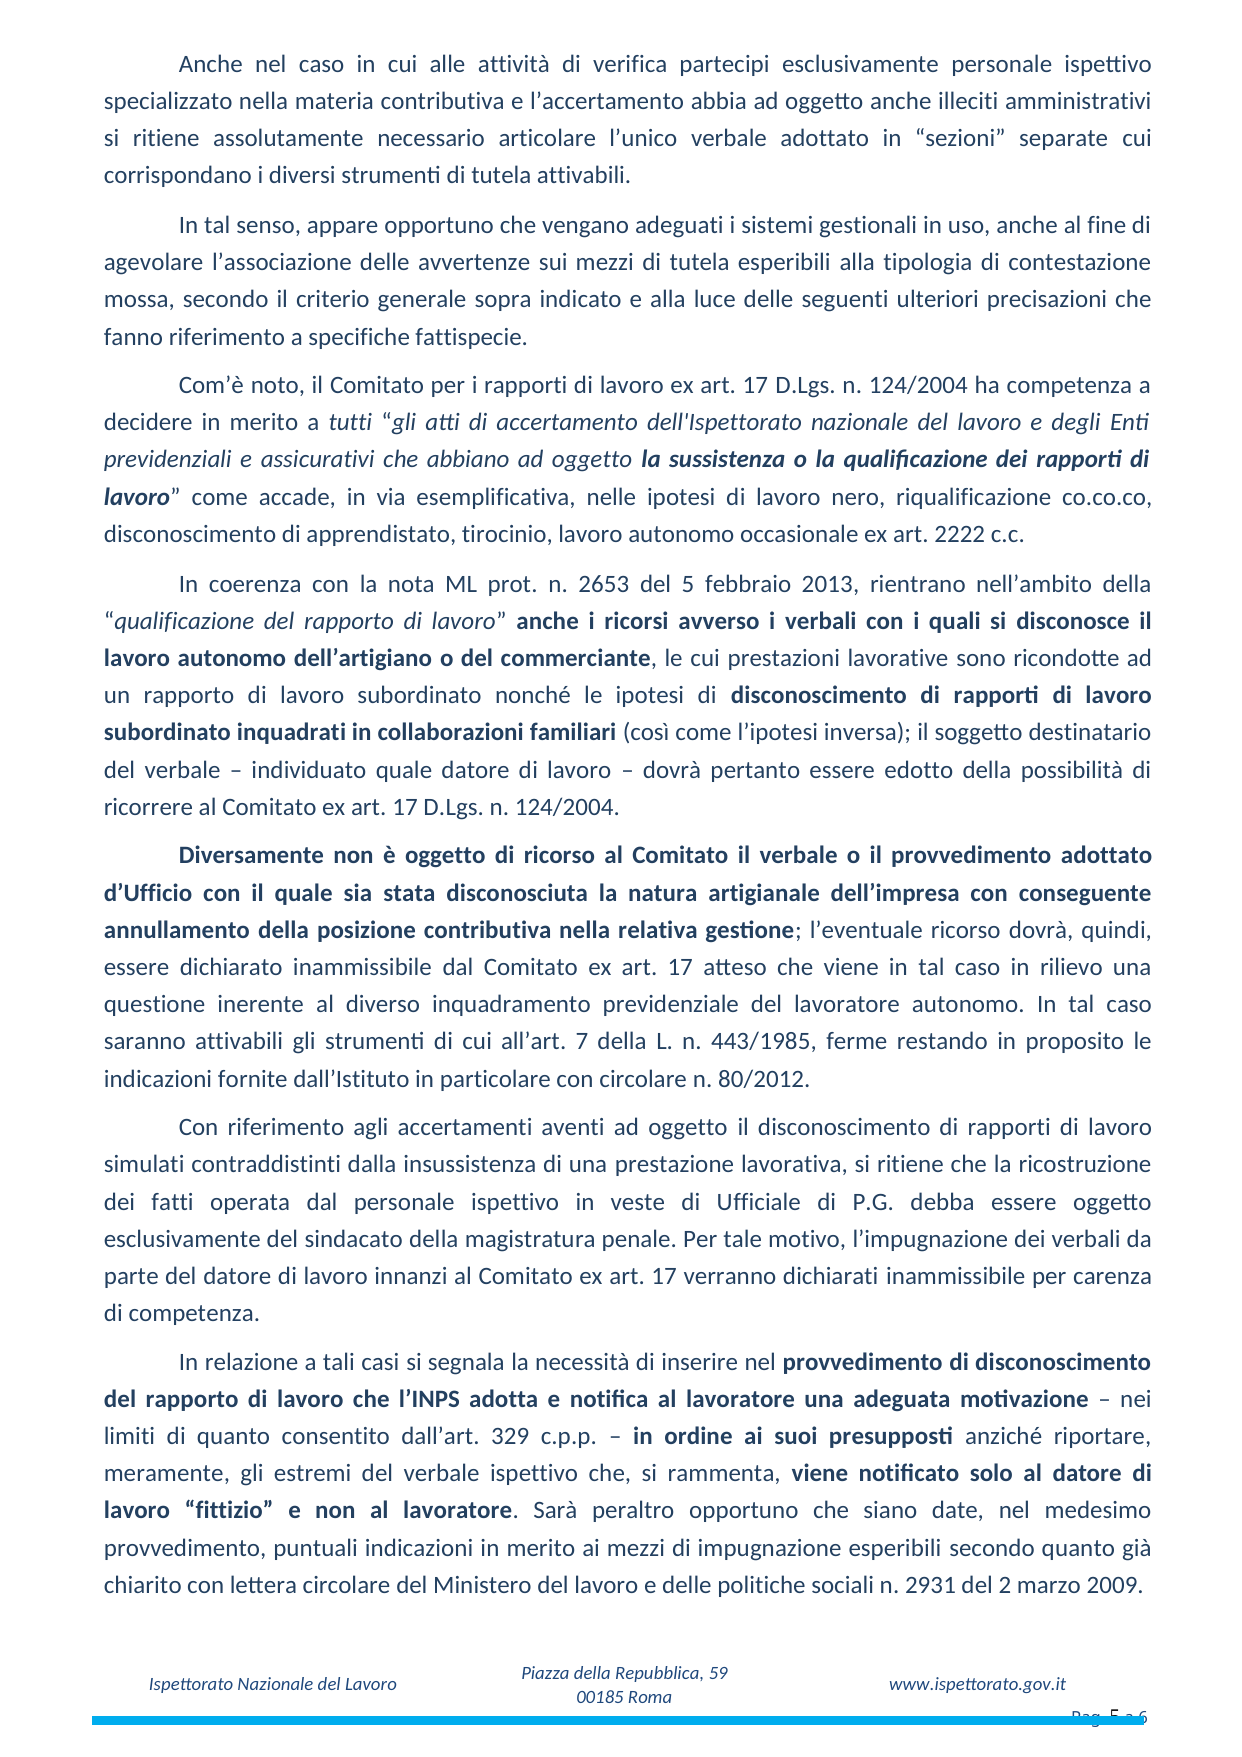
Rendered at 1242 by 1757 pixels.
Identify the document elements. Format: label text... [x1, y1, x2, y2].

text Diversamente non è oggetto di ricorso al Comitato il verbale o il provvedimento adottato d’Ufficio con il quale sia stata disconosciuta la natura artigianale dell’impresa con conseguente annullamento della posizione contributiva nella relativa gestione; l’eventuale ricorso dovrà, quindi, essere dichiarato inammissibile dal Comitato ex art. 17 atteso che viene in tal caso in rilievo una questione inerente al diverso inquadramento previdenziale del lavoratore autonomo. In tal caso saranno attivabili gli strumenti di cui all’art. 7 della L. n. 443/1985, ferme restando in proposito le indicazioni fornite dall’Istituto in particolare con circolare n. 80/2012. [103, 839, 1152, 1093]
text In coerenza con la nota ML prot. n. 2653 del 5 febbraio 2013, rientrano nell’ambito della “qualificazione del rapporto di lavoro” anche i ricorsi avverso i verbali con i quali si disconosce il lavoro autonomo dell’artigiano o del commerciante, le cui prestazioni lavorative sono ricondotte ad un rapporto di lavoro subordinato nonché le ipotesi di disconoscimento di rapporti di lavoro subordinato inquadrati in collaborazioni familiari (così come l’ipotesi inversa); il soggetto destinatario del verbale – individuato quale datore di lavoro – dovrà pertanto essere edotto della possibilità di ricorrere al Comitato ex art. 17 D.Lgs. n. 124/2004. [103, 568, 1152, 821]
text Con riferimento agli accertamenti aventi ad oggetto il disconoscimento di rapporti di lavoro simulati contraddistinti dalla insussistenza di una prestazione lavorativa, si ritiene che la ricostruzione dei fatti operata dal personale ispettivo in veste di Ufficiale di P.G. debba essere oggetto esclusivamente del sindacato della magistratura penale. Per tale motivo, l’impugnazione dei verbali da parte del datore di lavoro innanzi al Comitato ex art. 17 verranno dichiarati inammissibile per carenza di competenza. [103, 1111, 1152, 1328]
text Anche nel caso in cui alle attività di verifica partecipi esclusivamente personale ispettivo specializzato nella materia contributiva e l’accertamento abbia ad oggetto anche illeciti amministrativi si ritiene assolutamente necessario articolare l’unico verbale adottato in “sezioni” separate cui corrispondano i diversi strumenti di tutela attivabili. [103, 48, 1152, 190]
text In relazione a tali casi si segnala la necessità di inserire nel provvedimento di disconoscimento del rapporto di lavoro che l’INPS adotta e notifica al lavoratore una adeguata motivazione – nei limiti di quanto consentito dall’art. 329 c.p.p. – in ordine ai suoi presupposti anziché riportare, meramente, gli estremi del verbale ispettivo che, si rammenta, viene notificato solo al datore di lavoro “fittizio” e non al lavoratore. Sarà peraltro opportuno che siano date, nel medesimo provvedimento, puntuali indicazioni in merito ai mezzi di impugnazione esperibili secondo quanto già chiarito con lettera circolare del Ministero del lavoro e delle politiche sociali n. 2931 del 2 marzo 2009. [103, 1346, 1152, 1599]
text In tal senso, appare opportuno che vengano adeguati i sistemi gestionali in uso, anche al fine di agevolare l’associazione delle avvertenze sui mezzi di tutela esperibili alla tipologia di contestazione mossa, secondo il criterio generale sopra indicato e alla luce delle seguenti ulteriori precisazioni che fanno riferimento a specifiche fattispecie. [103, 209, 1152, 351]
text Com’è noto, il Comitato per i rapporti di lavoro ex art. 17 D.Lgs. n. 124/2004 ha competenza a decidere in merito a tutti “gli atti di accertamento dell'Ispettorato nazionale del lavoro e degli Enti previdenziali e assicurativi che abbiano ad oggetto la sussistenza o la qualificazione dei rapporti di lavoro” come accade, in via esemplificativa, nelle ipotesi di lavoro nero, riqualificazione co.co.co, disconoscimento di apprendistato, tirocinio, lavoro autonomo occasionale ex art. 2222 c.c. [103, 369, 1152, 548]
